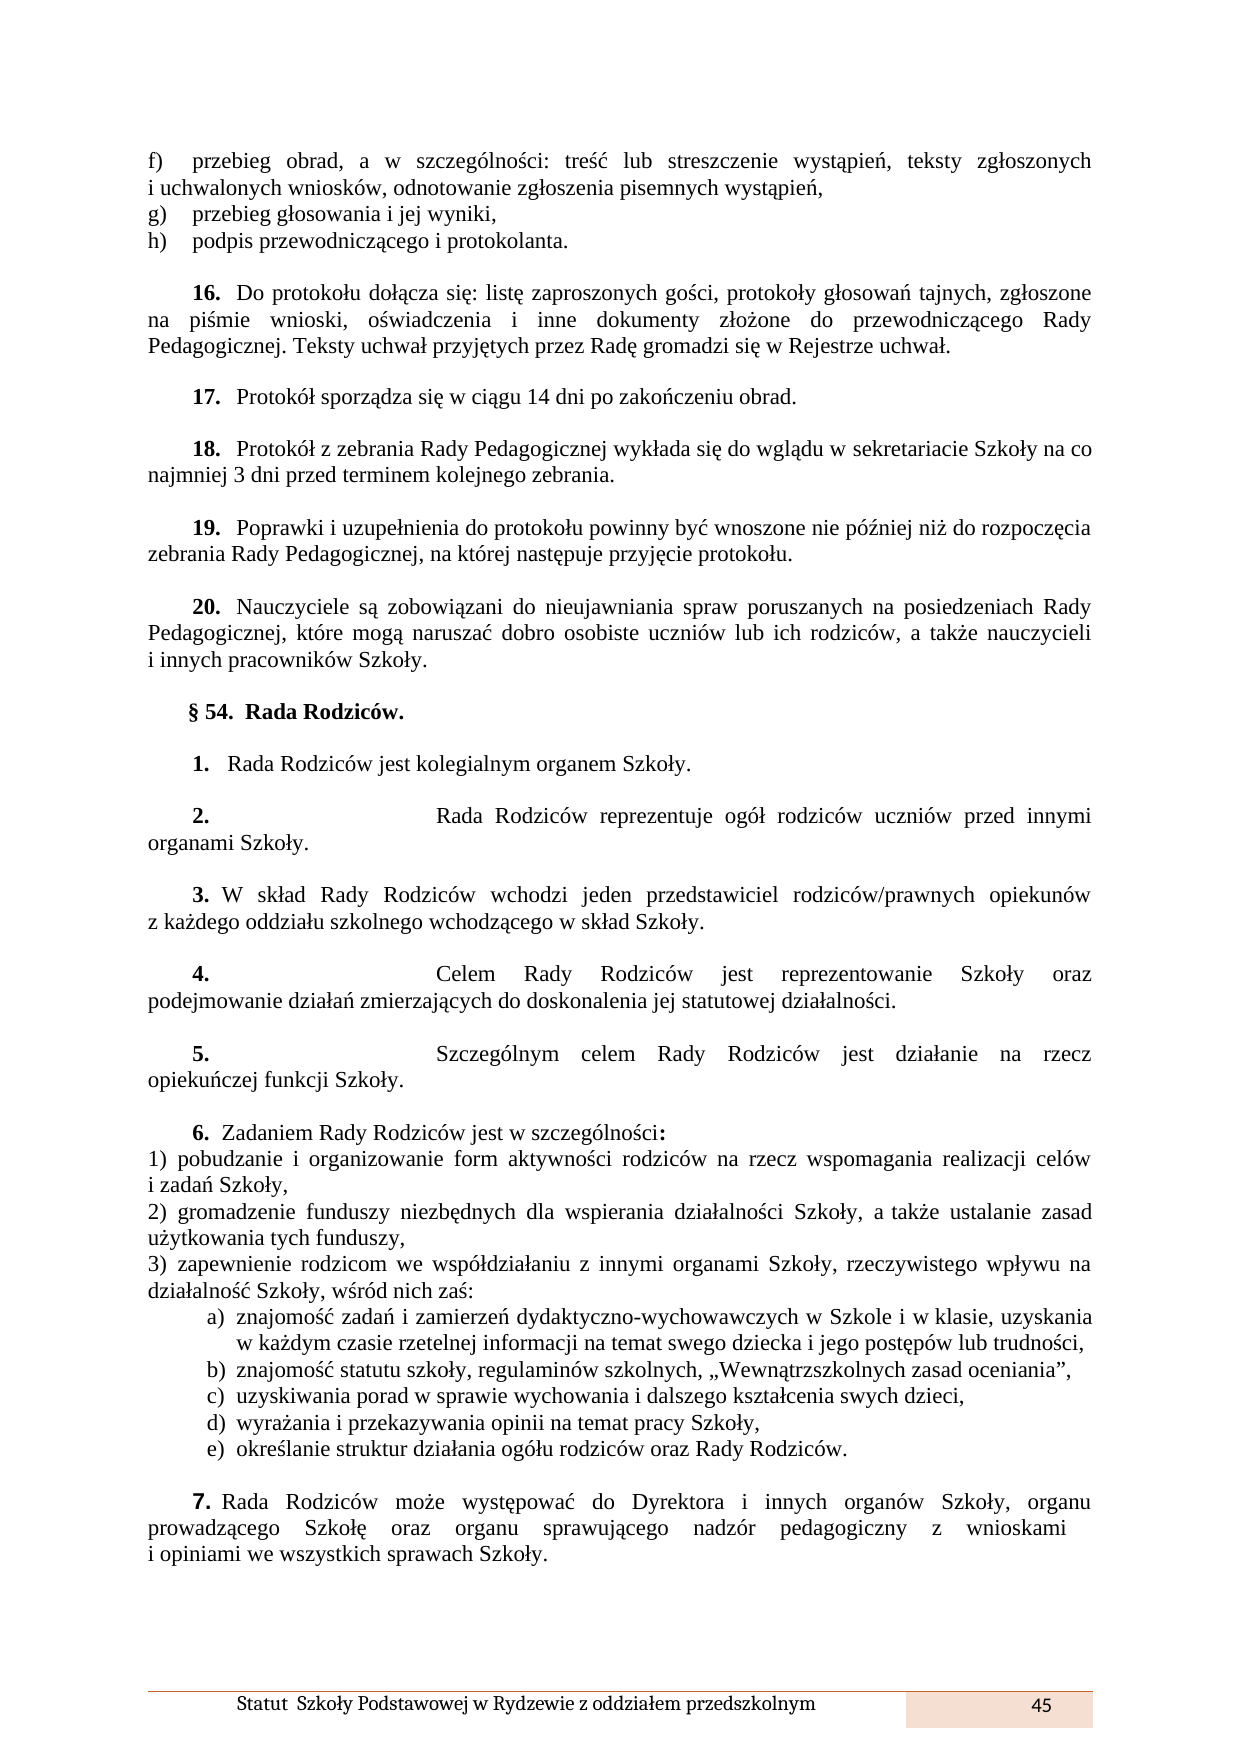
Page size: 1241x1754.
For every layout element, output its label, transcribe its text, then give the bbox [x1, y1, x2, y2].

list Celem Rady Rodziców jest reprezentowanie Szkoły oraz podejmowanie działań zmierzających do doskonalenia jej statutowej działalności. [148, 961, 1093, 1013]
list Rada Rodziców jest kolegialnym organem Szkoły. [148, 750, 1093, 776]
list uzyskiwania porad w sprawie wychowania i dalszego kształcenia swych dzieci, [207, 1382, 1093, 1408]
list Rada Rodziców może występować do Dyrektora i innych organów Szkoły, organu prowadzącego Szkołę oraz organu sprawującego nadzór pedagogiczny z wnioskami i opiniami we wszystkich sprawach Szkoły. [148, 1488, 1093, 1567]
list Protokół z zebrania Rady Pedagogicznej wykłada się do wglądu w sekretariacie Szkoły na co najmniej 3 dni przed terminem kolejnego zebrania. [148, 435, 1093, 487]
text § 54. Rada Rodziców. [148, 698, 1093, 725]
list znajomość statutu szkoły, regulaminów szkolnych, „Wewnątrzszkolnych zasad oceniania”, [207, 1356, 1093, 1382]
list Zadaniem Rady Rodziców jest w szczególności: [192, 1119, 1093, 1145]
list Nauczyciele są zobowiązani do nieujawniania spraw poruszanych na posiedzeniach Rady Pedagogicznej, które mogą naruszać dobro osobiste uczniów lub ich rodziców, a także nauczycieli i innych pracowników Szkoły. [148, 593, 1093, 672]
list W skład Rady Rodziców wchodzi jeden przedstawiciel rodziców/prawnych opiekunów z każdego oddziału szkolnego wchodzącego w skład Szkoły. [148, 881, 1093, 934]
list zapewnienie rodzicom we współdziałaniu z innymi organami Szkoły, rzeczywistego wpływu na działalność Szkoły, wśród nich zaś: [148, 1250, 1093, 1303]
list Szczególnym celem Rady Rodziców jest działanie na rzecz opiekuńczej funkcji Szkoły. [148, 1039, 1093, 1092]
list Poprawki i uzupełnienia do protokołu powinny być wnoszone nie później niż do rozpoczęcia zebrania Rady Pedagogicznej, na której następuje przyjęcie protokołu. [148, 514, 1093, 567]
list przebieg głosowania i jej wyniki, [148, 200, 1093, 227]
list Protokół sporządza się w ciągu 14 dni po zakończeniu obrad. [148, 383, 1093, 410]
list wyrażania i przekazywania opinii na temat pracy Szkoły, [207, 1408, 1093, 1435]
list Rada Rodziców reprezentuje ogół rodziców uczniów przed innymi organami Szkoły. [148, 802, 1093, 855]
list określanie struktur działania ogółu rodziców oraz Rady Rodziców. [207, 1435, 1093, 1461]
list podpis przewodniczącego i protokolanta. [148, 227, 1093, 253]
list przebieg obrad, a w szczególności: treść lub streszczenie wystąpień, teksty zgłoszonych i uchwalonych wniosków, odnotowanie zgłoszenia pisemnych wystąpień, [148, 148, 1093, 200]
list Do protokołu dołącza się: listę zaproszonych gości, protokoły głosowań tajnych, zgłoszone na piśmie wnioski, oświadczenia i inne dokumenty złożone do przewodniczącego Rady Pedagogicznej. Teksty uchwał przyjętych przez Radę gromadzi się w Rejestrze uchwał. [148, 279, 1093, 358]
list gromadzenie funduszy niezbędnych dla wspierania działalności Szkoły, a także ustalanie zasad użytkowania tych funduszy, [148, 1198, 1093, 1250]
list pobudzanie i organizowanie form aktywności rodziców na rzecz wspomagania realizacji celów i zadań Szkoły, [148, 1145, 1093, 1198]
list znajomość zadań i zamierzeń dydaktyczno-wychowawczych w Szkole i w klasie, uzyskania w każdym czasie rzetelnej informacji na temat swego dziecka i jego postępów lub trudności, [207, 1303, 1093, 1356]
